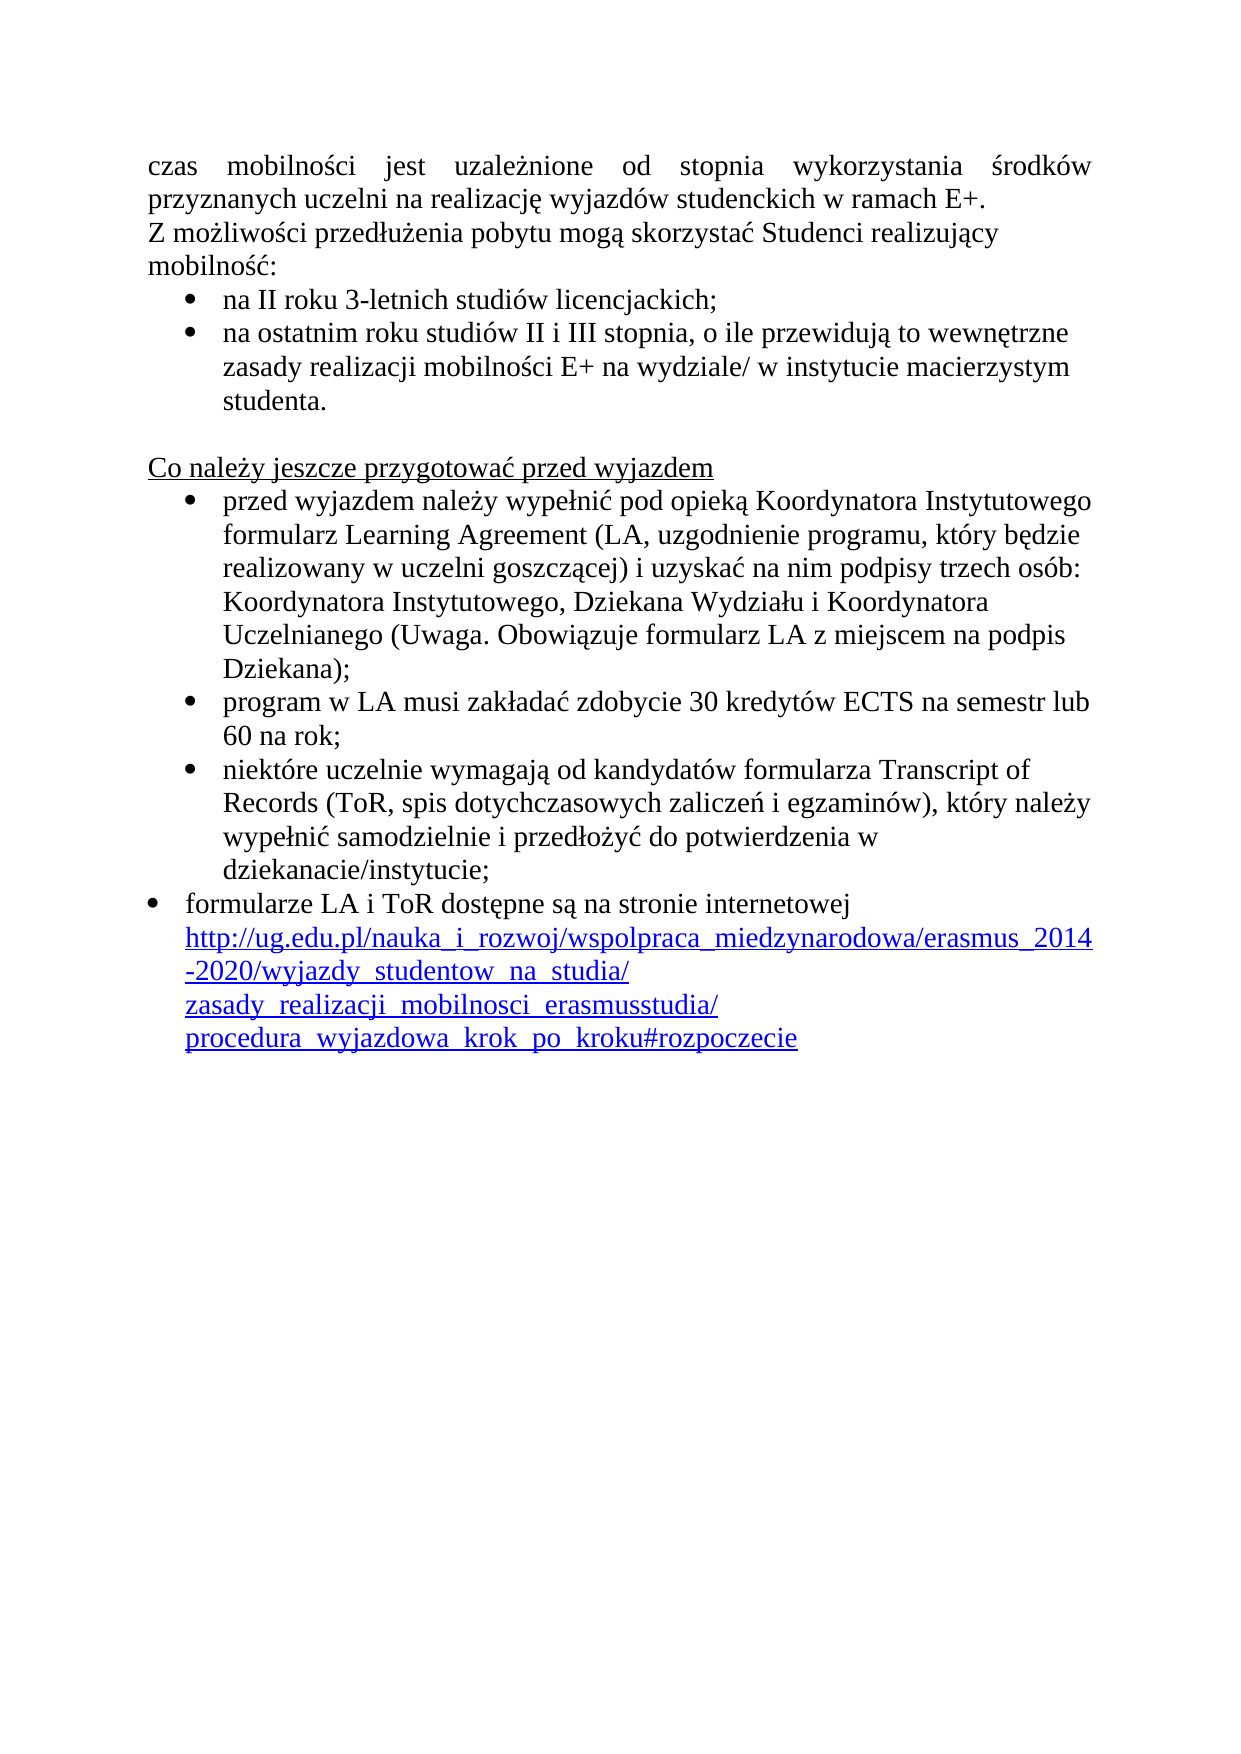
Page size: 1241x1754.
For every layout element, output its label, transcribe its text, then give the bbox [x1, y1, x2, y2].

text Co należy jeszcze przygotować przed wyjazdem [148, 450, 1093, 483]
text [148, 148, 1093, 215]
list program w LA musi zakładać zdobycie 30 kredytów ECTS na semestr lub 60 na rok; [185, 684, 1093, 752]
list formularze LA i ToR dostępne są na stronie internetowej http://ug.edu.pl/nauka_i_rozwoj/wspolpraca_miedzynarodowa/erasmus_2014-2020/wyjazdy_studentow_na_studia/zasady_realizacji_mobilnosci_erasmusstudia/procedura_wyjazdowa_krok_po_kroku#rozpoczecie [148, 886, 1093, 1054]
list przed wyjazdem należy wypełnić pod opieką Koordynatora Instytutowego formularz Learning Agreement (LA, uzgodnienie programu, który będzie realizowany w uczelni goszczącej) i uzyskać na nim podpisy trzech osób: Koordynatora Instytutowego, Dziekana Wydziału i Koordynatora Uczelnianego (Uwaga. Obowiązuje formularz LA z miejscem na podpis Dziekana); [185, 483, 1093, 684]
list niektóre uczelnie wymagają od kandydatów formularza Transcript of Records (ToR, spis dotychczasowych zaliczeń i egzaminów), który należy wypełnić samodzielnie i przedłożyć do potwierdzenia w dziekanacie/instytucie; [185, 752, 1093, 886]
text Z możliwości przedłużenia pobytu mogą skorzystać Studenci realizujący mobilność: [148, 215, 1093, 282]
list na ostatnim roku studiów II i III stopnia, o ile przewidują to wewnętrzne zasady realizacji mobilności E+ na wydziale/ w instytucie macierzystym studenta. [185, 315, 1093, 416]
list na II roku 3-letnich studiów licencjackich; [185, 282, 1093, 315]
